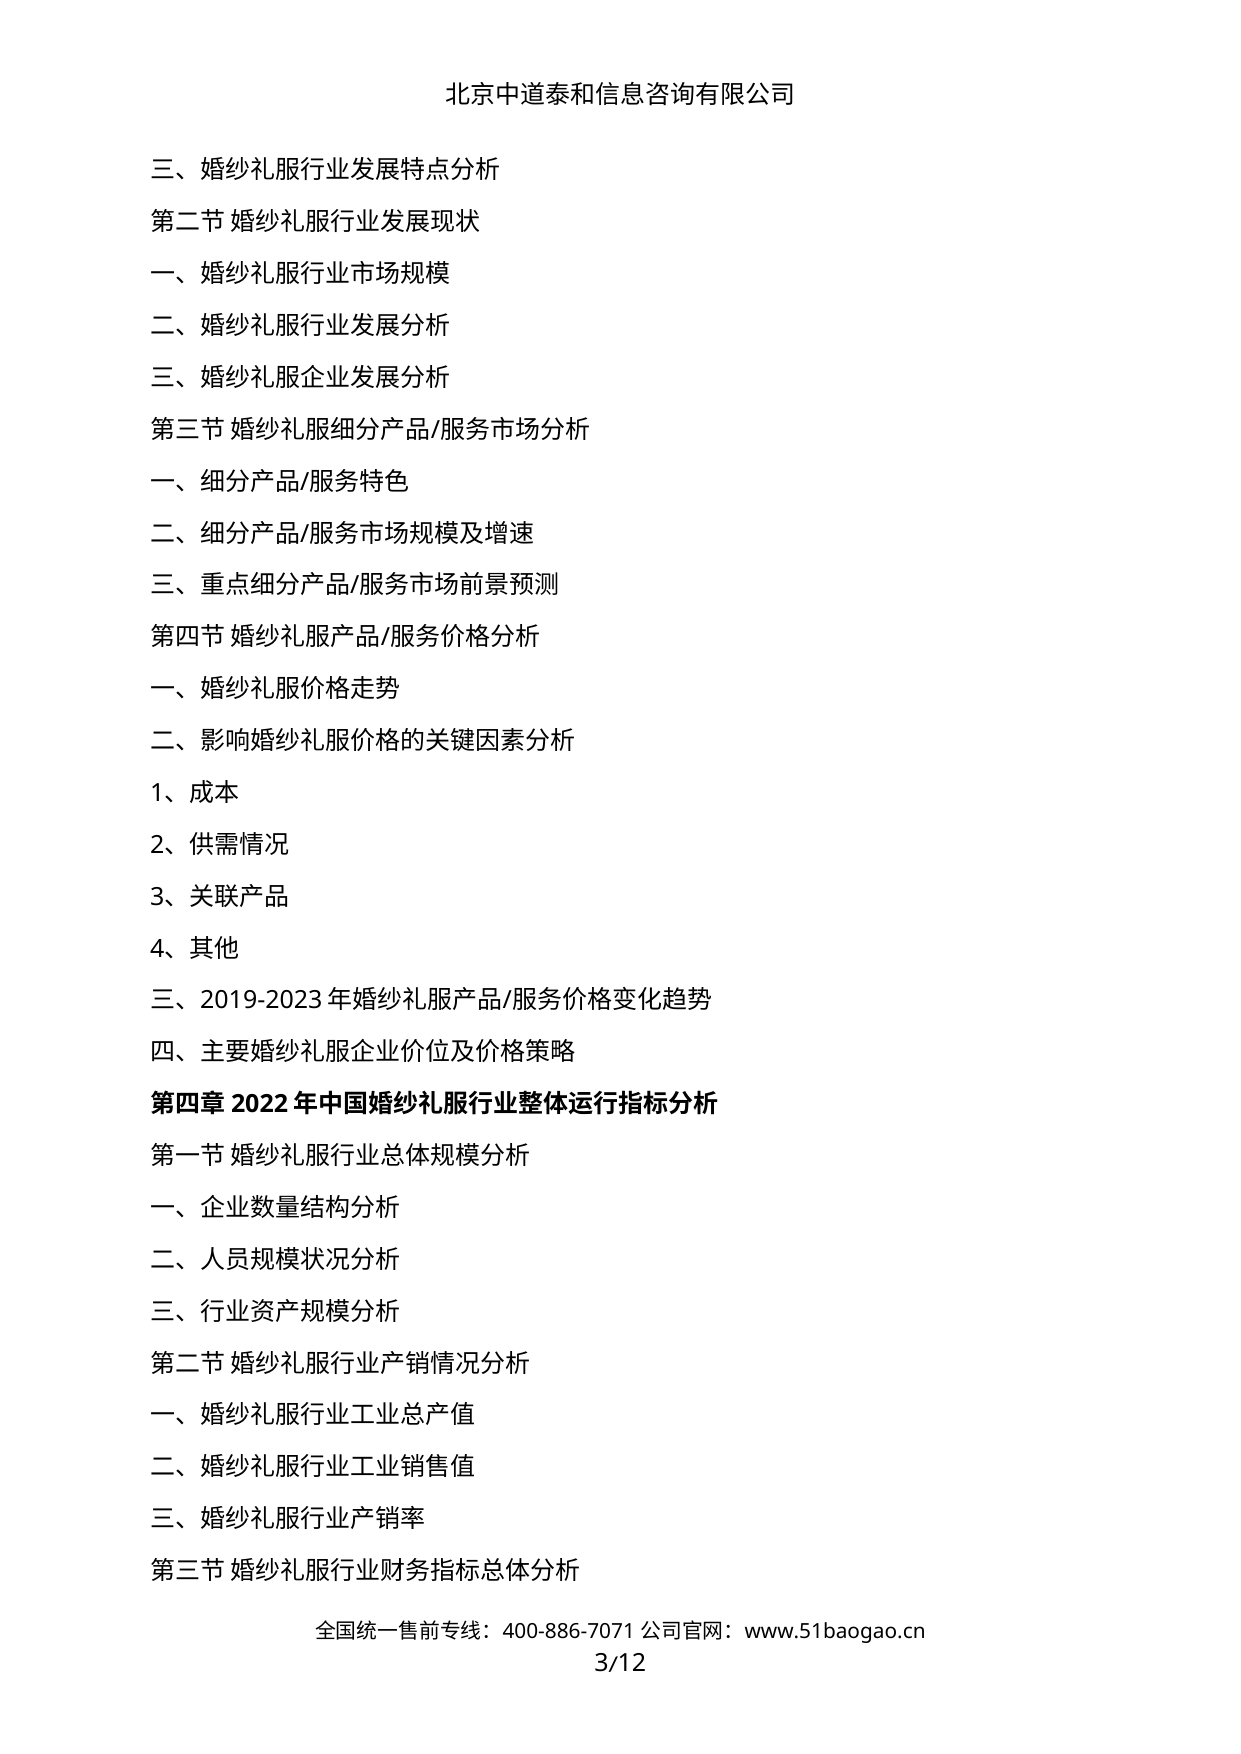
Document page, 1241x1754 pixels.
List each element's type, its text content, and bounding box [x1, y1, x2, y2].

text 第四节 婚纱礼服产品/服务价格分析 [150, 617, 1090, 653]
text 二、细分产品/服务市场规模及增速 [150, 513, 1090, 549]
text 一、婚纱礼服行业工业总产值 [150, 1395, 1090, 1431]
text 第三节 婚纱礼服行业财务指标总体分析 [150, 1551, 1090, 1587]
text 3、关联产品 [150, 876, 1090, 912]
text 二、婚纱礼服行业工业销售值 [150, 1447, 1090, 1483]
text 一、企业数量结构分析 [150, 1187, 1090, 1224]
text 第一节 婚纱礼服行业总体规模分析 [150, 1136, 1090, 1172]
text 一、婚纱礼服行业市场规模 [150, 254, 1090, 290]
text 第二节 婚纱礼服行业产销情况分析 [150, 1343, 1090, 1379]
text 第三节 婚纱礼服细分产品/服务市场分析 [150, 409, 1090, 446]
text 三、2019-2023年婚纱礼服产品/服务价格变化趋势 [150, 980, 1090, 1016]
text 一、婚纱礼服价格走势 [150, 669, 1090, 705]
text 一、细分产品/服务特色 [150, 461, 1090, 497]
text 第二节 婚纱礼服行业发展现状 [150, 202, 1090, 238]
text 三、重点细分产品/服务市场前景预测 [150, 565, 1090, 601]
text 三、婚纱礼服行业发展特点分析 [150, 150, 1090, 186]
text 三、婚纱礼服企业发展分析 [150, 357, 1090, 394]
text 2、供需情况 [150, 824, 1090, 861]
text 二、婚纱礼服行业发展分析 [150, 306, 1090, 342]
text 1、成本 [150, 772, 1090, 809]
text 二、人员规模状况分析 [150, 1239, 1090, 1276]
text 二、影响婚纱礼服价格的关键因素分析 [150, 721, 1090, 757]
text 三、行业资产规模分析 [150, 1291, 1090, 1327]
text 第四章 2022年中国婚纱礼服行业整体运行指标分析 [150, 1084, 1090, 1120]
text 三、婚纱礼服行业产销率 [150, 1499, 1090, 1535]
text 四、主要婚纱礼服企业价位及价格策略 [150, 1032, 1090, 1068]
text 4、其他 [150, 928, 1090, 964]
